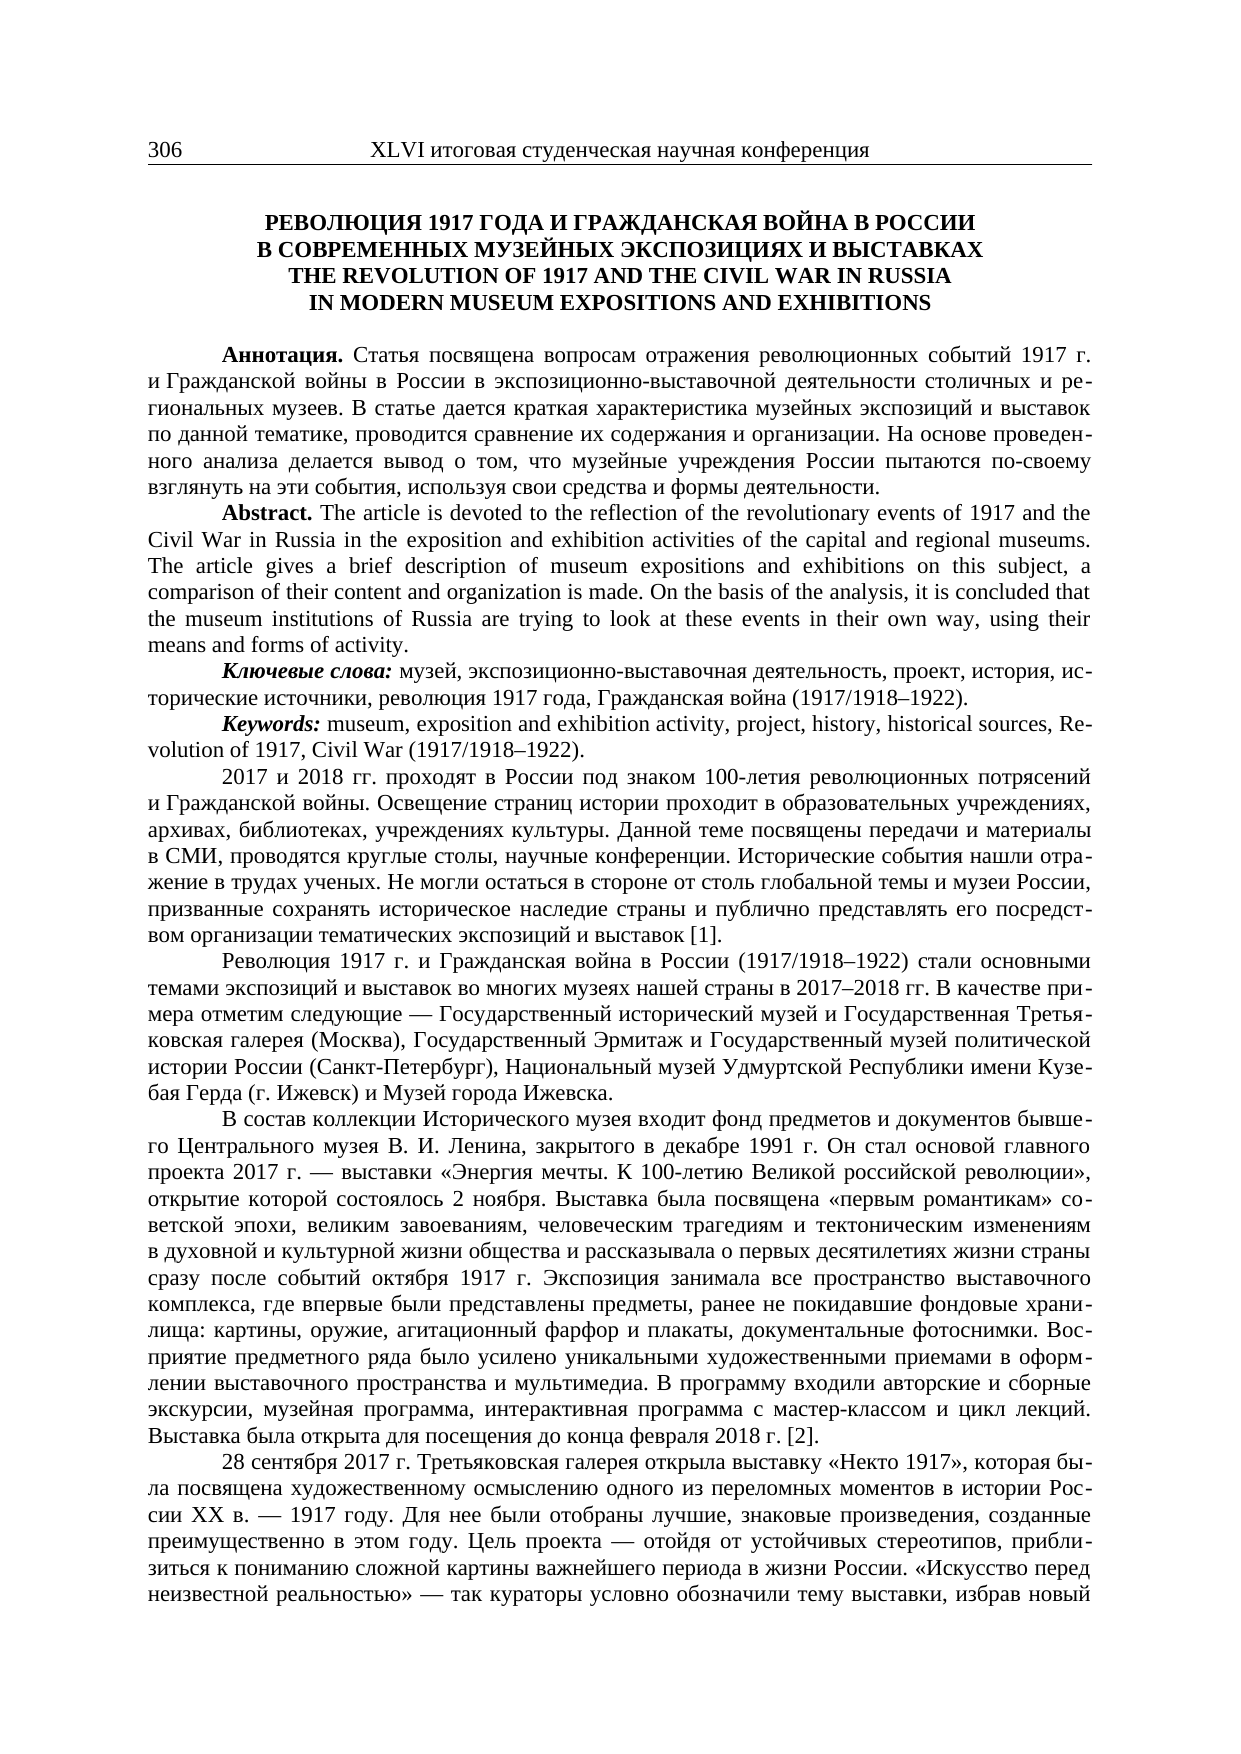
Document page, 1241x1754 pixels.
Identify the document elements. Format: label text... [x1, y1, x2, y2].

text THE REVOLUTION OF 1917 AND THE CIVIL WAR IN RUSSIA IN MODERN MUSEUM EXPOSITIONS AND EXHIBITIONS [148, 262, 1092, 315]
text Ключевые слова: музей, экспозиционно-выставочная деятельность, проект, история, исторические источники, революция 1917 года, Гражданская война (1917/1918–1922). [148, 657, 1092, 710]
text Keywords: museum, exposition and exhibition activity, project, history, historical sources, Revolution of 1917, Civil War (1917/1918–1922). [148, 710, 1092, 763]
text Аннотация. Статья посвящена вопросам отражения революционных событий . и Гражданской войны в России в экспозиционно-выставочной деятельности столичных и региональных музеев. В статье дается краткая характеристика музейных экспозиций и выставок по данной тематике, проводится сравнение их содержания и организации. На основе проведенного анализа делается вывод о том, что музейные учреждения России пытаются по-своему взглянуть на эти события, используя свои средства и формы деятельности. [148, 341, 1092, 499]
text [148, 1448, 1092, 1606]
text РЕВОЛЮЦИЯ 1917 ГОДА И ГРАЖДАНСКАЯ ВОЙНА В РОССИИ В СОВРЕМЕННЫХ МУЗЕЙНЫХ ЭКСПОЗИЦИЯХ И ВЫСТАВКАХ [148, 209, 1092, 262]
text Революция . и Гражданская война в России (1917/1918–1922) стали основными темами экспозиций и выставок во многих музеях нашей страны в 2017–2018 гг. В качестве примера отметим следующие — Государственный исторический музей и Государственная Третьяковская галерея (Москва), Государственный Эрмитаж и Государственный музей политической истории России (Санкт-Петербург), Национальный музей Удмуртской Республики имени Кузебая Герда (г. Ижевск) и Музей города Ижевска. [148, 947, 1092, 1106]
text В состав коллекции Исторического музея входит фонд предметов и документов бывшего Центрального музея В. И. Ленина, закрытого в декабре . Он стал основой главного проекта . — выставки «Энергия мечты. К 100-летию Великой российской революции», открытие которой состоялось 2 ноября. Выставка была посвящена «первым романтикам» советской эпохи, великим завоеваниям, человеческим трагедиям и тектоническим изменениям в духовной и культурной жизни общества и рассказывала о первых десятилетиях жизни страны сразу после событий октября . Экспозиция занимала все пространство выставочного комплекса, где впервые были представлены предметы, ранее не покидавшие фондовые хранилища: картины, оружие, агитационный фарфор и плакаты, документальные фотоснимки. Восприятие предметного ряда было усилено уникальными художественными приемами в оформлении выставочного пространства и мультимедиа. В программу входили авторские и сборные экскурсии, музейная программа, интерактивная программа с мастер-классом и цикл лекций. Выставка была открыта для посещения до конца февраля . [2]. [148, 1106, 1092, 1448]
text Abstract. The article is devoted to the reflection of the revolutionary events of 1917 and the Civil War in Russia in the exposition and exhibition activities of the capital and regional museums. The article gives a brief description of museum expositions and exhibitions on this subject, a comparison of their content and organization is made. On the basis of the analysis, it is concluded that the museum institutions of Russia are trying to look at these events in their own way, using their means and forms of activity. [148, 499, 1092, 657]
text 2017 и 2018 гг. проходят в России под знаком 100-летия революционных потрясений и Гражданской войны. Освещение страниц истории проходит в образовательных учреждениях, архивах, библиотеках, учреждениях культуры. Данной теме посвящены передачи и материалы в СМИ, проводятся круглые столы, научные конференции. Исторические события нашли отражение в трудах ученых. Не могли остаться в стороне от столь глобальной темы и музеи России, призванные сохранять историческое наследие страны и публично представлять его посредством организации тематических экспозиций и выставок [1]. [148, 763, 1092, 947]
